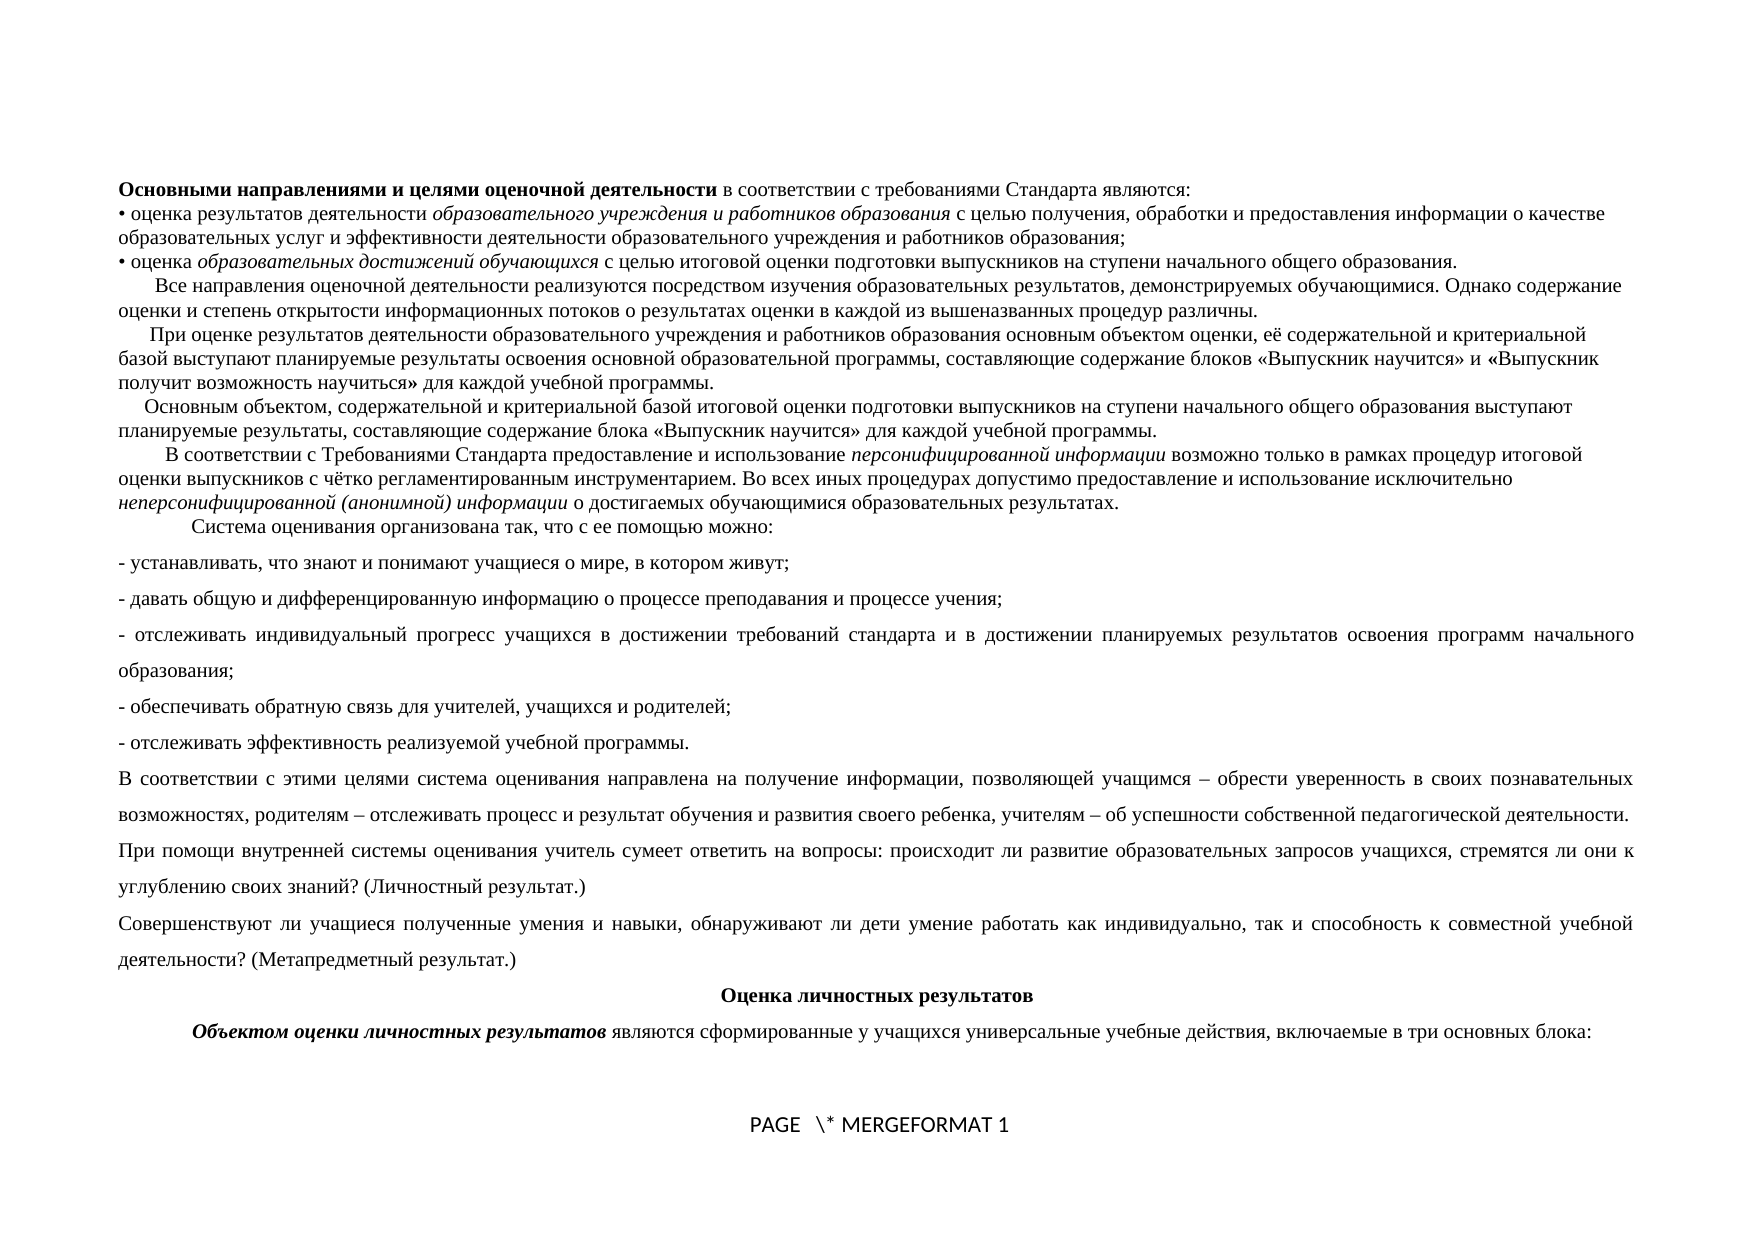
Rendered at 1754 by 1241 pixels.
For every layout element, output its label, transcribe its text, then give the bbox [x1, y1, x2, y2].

text - давать общую и дифференцированную информацию о процессе преподавания и процессе учения; [118, 586, 1636, 610]
text - отслеживать эффективность реализуемой учебной программы. [118, 730, 1636, 754]
text Оценка личностных результатов [118, 983, 1636, 1007]
text В соответствии с Требованиями Стандарта предоставление и использование персонифицированной информации возможно только в рамках процедур итоговой оценки выпускников с чётко регламентированным инструментарием. Во всех иных процедурах допустимо предоставление и использование исключительно неперсонифицированной (анонимной) информации о достигаемых обучающимися образовательных результатах. [118, 442, 1636, 514]
text Основным объектом, содержательной и критериальной базой итоговой оценки подготовки выпускников на ступени начального общего образования выступают планируемые результаты, составляющие содержание блока «Выпускник научится» для каждой учебной программы. [118, 394, 1636, 442]
text - отслеживать индивидуальный прогресс учащихся в достижении требований стандарта и в достижении планируемых результатов освоения программ начального образования; [118, 622, 1636, 682]
text • оценка образовательных достижений обучающихся с целью итоговой оценки подготовки выпускников на ступени начального общего образования. [118, 249, 1636, 273]
text - устанавливать, что знают и понимают учащиеся о мире, в котором живут; [118, 550, 1636, 574]
text Основными направлениями и целями оценочной деятельности в соответствии с требованиями Стандарта являются: [118, 177, 1636, 201]
text Система оценивания организована так, что с ее помощью можно: [118, 514, 1636, 538]
text Все направления оценочной деятельности реализуются посредством изучения образовательных результатов, демонстрируемых обучающимися. Однако содержание оценки и степень открытости информационных потоков о результатах оценки в каждой из вышеназванных процедур различны. [118, 273, 1636, 322]
text При оценке результатов деятельности образовательного учреждения и работников образования основным объектом оценки, её содержательной и критериальной базой выступают планируемые результаты освоения основной образовательной программы, составляющие содержание блоков «Выпускник научится» и «Выпускник получит возможность научиться» для каждой учебной программы. [118, 322, 1636, 394]
text Совершенствуют ли учащиеся полученные умения и навыки, обнаруживают ли дети умение работать как индивидуально, так и способность к совместной учебной деятельности? (Метапредметный результат.) [118, 911, 1636, 971]
text - обеспечивать обратную связь для учителей, учащихся и родителей; [118, 694, 1636, 718]
text При помощи внутренней системы оценивания учитель сумеет ответить на вопросы: происходит ли развитие образовательных запросов учащихся, стремятся ли они к углублению своих знаний? (Личностный результат.) [118, 838, 1636, 898]
text Объектом оценки личностных результатов являются сформированные у учащихся универсальные учебные действия, включаемые в три основных блока: [118, 1019, 1636, 1043]
text В соответствии с этими целями система оценивания направлена на получение информации, позволяющей учащимся – обрести уверенность в своих познавательных возможностях, родителям – отслеживать процесс и результат обучения и развития своего ребенка, учителям – об успешности собственной педагогической деятельности. [118, 766, 1636, 826]
text • оценка результатов деятельности образовательного учреждения и работников образования с целью получения, обработки и предоставления информации о качестве образовательных услуг и эффективности деятельности образовательного учреждения и работников образования; [118, 201, 1636, 249]
